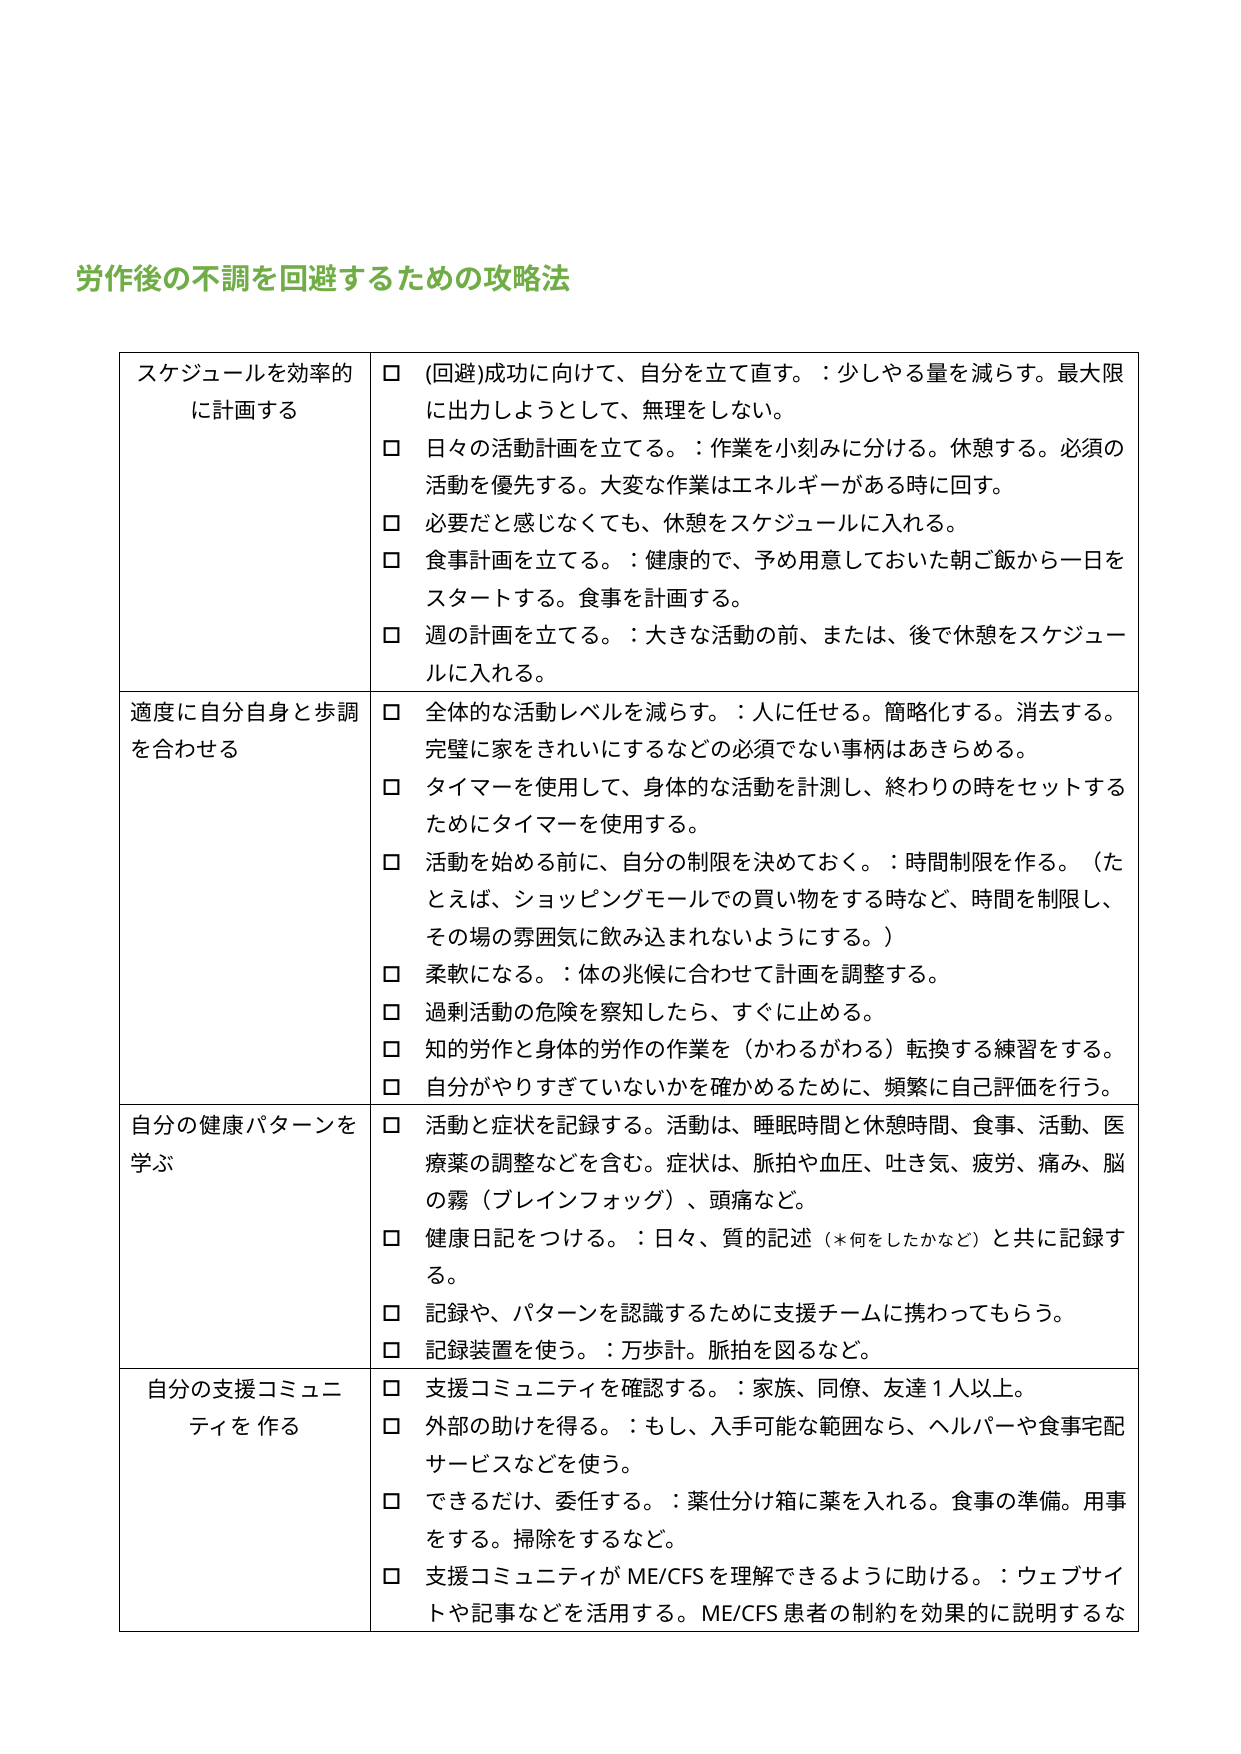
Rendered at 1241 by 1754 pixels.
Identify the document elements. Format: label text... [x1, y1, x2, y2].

table_cell 自分の健康パターンを学ぶ [120, 1105, 370, 1368]
table_cell 自分の支援コミュニティを 作る [120, 1369, 370, 1631]
table_cell 活動と症状を記録する。活動は、睡眠時間と休憩時間、食事、活動、医療薬の調整などを含む。症状は、脈拍や血圧、吐き気、疲労、痛み、脳の霧（ブレインフォッグ）、頭痛など。 健康日記をつける。：日々、質的記述（＊何をしたかなど）と共に記録する。 記録や、パターンを認識するために支援チームに携わってもらう。 記録装置を使う。：万歩計。脈拍を図るなど。 [371, 1105, 1138, 1368]
text 労作後の不調を回避するための攻略法 [75, 239, 1165, 314]
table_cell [371, 1369, 1138, 1631]
table_header (回避)成功に向けて、自分を立て直す。：少しやる量を減らす。最大限に出力しようとして、無理をしない。 日々の活動計画を立てる。：作業を小刻みに分ける。休憩する。必須の活動を優先する。大変な作業はエネルギーがある時に回す。 必要だと感じなくても、休憩をスケジュールに入れる。 食事計画を立てる。：健康的で、予め用意しておいた朝ご飯から一日をスタートする。食事を計画する。 週の計画を立てる。：大きな活動の前、または、後で休憩をスケジュールに入れる。 [371, 353, 1138, 691]
table_cell 全体的な活動レベルを減らす。：人に任せる。簡略化する。消去する。完璧に家をきれいにするなどの必須でない事柄はあきらめる。 タイマーを使用して、身体的な活動を計測し、終わりの時をセットするためにタイマーを使用する。 活動を始める前に、自分の制限を決めておく。：時間制限を作る。（たとえば、ショッピングモールでの買い物をする時など、時間を制限し、その場の雰囲気に飲み込まれないようにする。） 柔軟になる。：体の兆候に合わせて計画を調整する。 過剰活動の危険を察知したら、すぐに止める。 知的労作と身体的労作の作業を（かわるがわる）転換する練習をする。 自分がやりすぎていないかを確かめるために、頻繁に自己評価を行う。 [371, 692, 1138, 1104]
table_cell 適度に自分自身と歩調を合わせる [120, 692, 370, 1104]
table_header スケジュールを効率的に計画する [120, 353, 370, 691]
